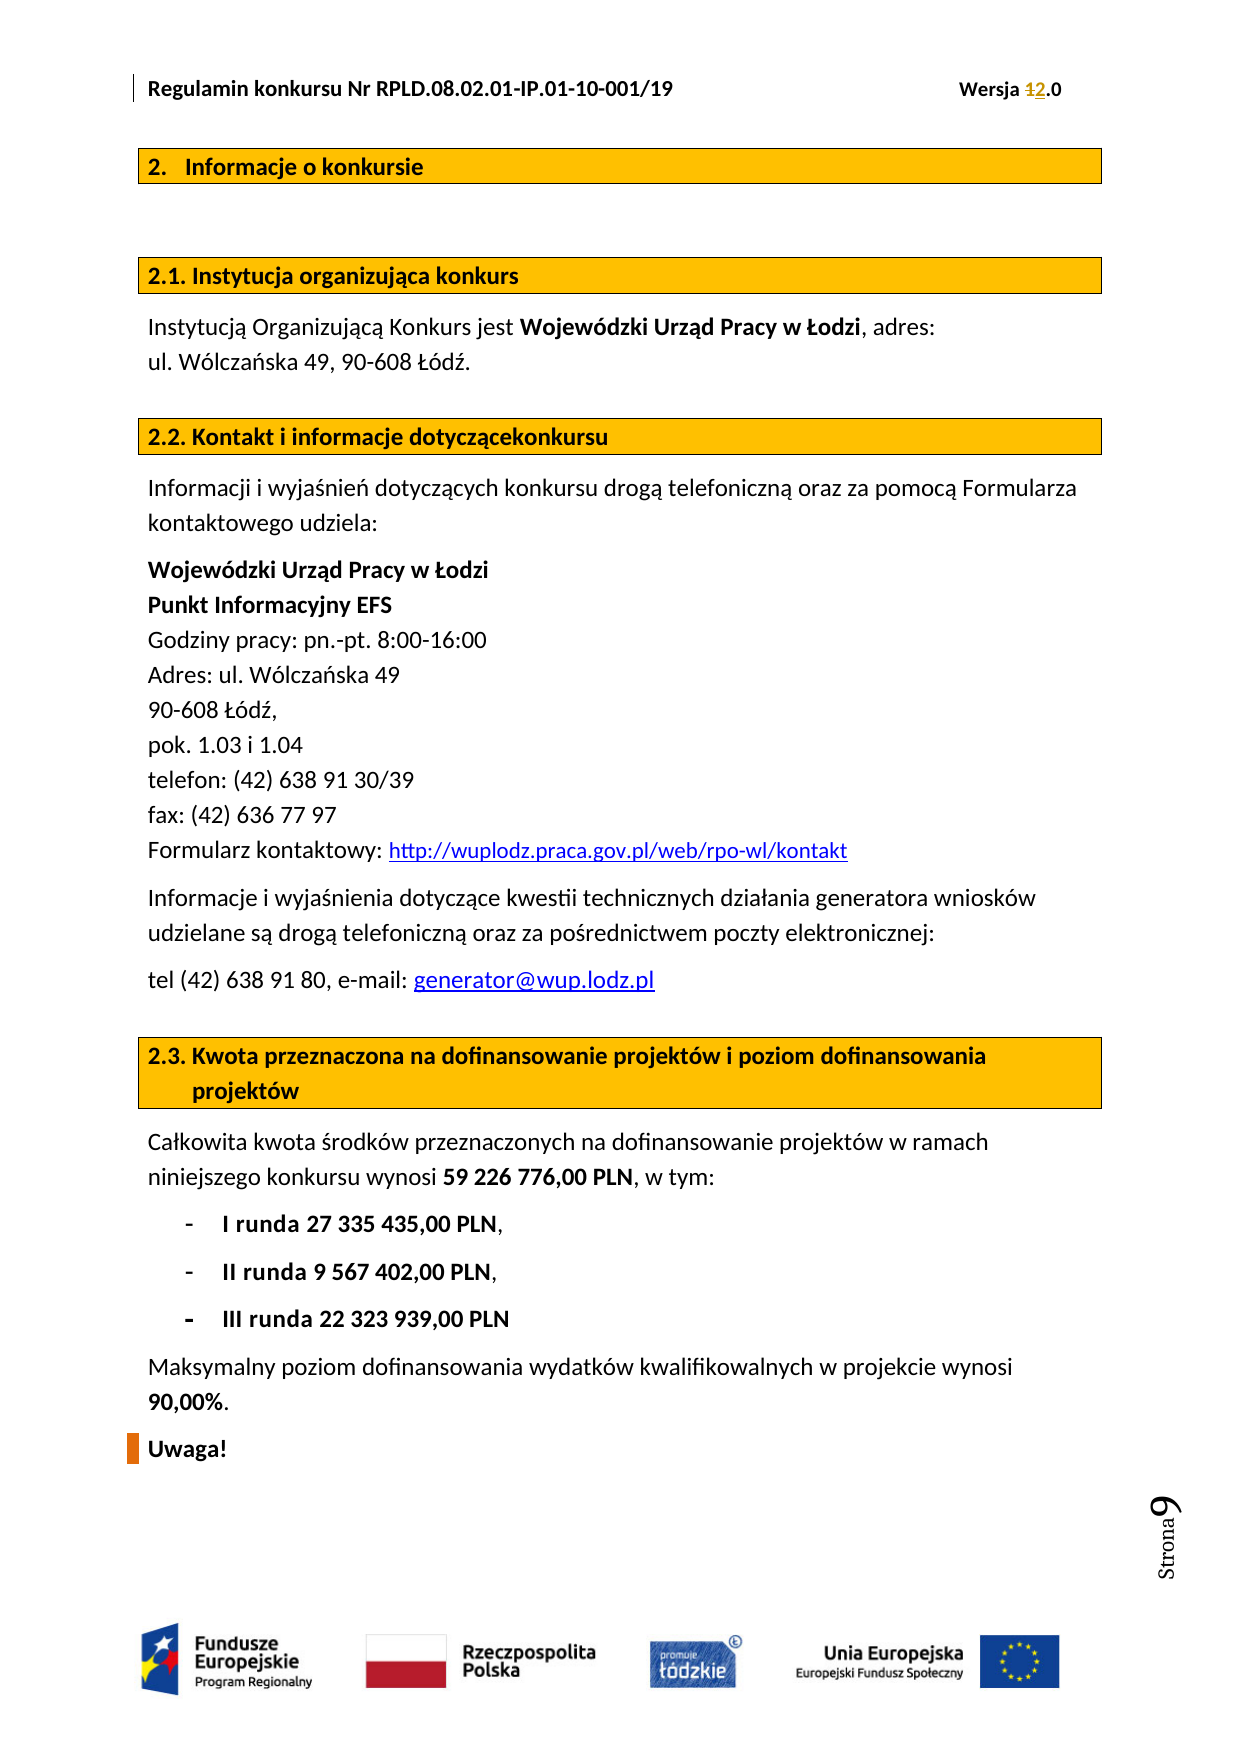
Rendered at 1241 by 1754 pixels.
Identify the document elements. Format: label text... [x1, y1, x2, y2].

list Kwota przeznaczona na dofinansowanie projektów i poziom dofinansowania projektów [139, 1038, 1101, 1108]
text Informacje i wyjaśnienia dotyczące kwestii technicznych działania generatora wniosków udzielane są drogą telefoniczną oraz za pośrednictwem poczty elektronicznej: [148, 882, 1093, 947]
text tel (42) 638 91 80, e-mail: generator@wup.lodz.pl [148, 964, 1093, 995]
list Informacje o konkursie [139, 149, 1101, 183]
text Instytucją Organizującą Konkurs jest Wojewódzki Urząd Pracy w Łodzi, adres: ul. Wólczańska 49, 90-608 Łódź. [148, 311, 1093, 376]
list I runda 27 335 435,00 PLN, [185, 1208, 1093, 1239]
list telefon: (42) 638 91 30/39 [148, 764, 1093, 795]
text Całkowita kwota środków przeznaczonych na dofinansowanie projektów w ramach niniejszego konkursu wynosi 59 226 776,00 PLN, w tym: [148, 1126, 1093, 1191]
list II runda 9 567 402,00 PLN, [185, 1256, 1093, 1286]
list Kontakt i informacje dotyczącekonkursu [139, 419, 1101, 454]
text Uwaga! [139, 1433, 1093, 1464]
list Formularz kontaktowy: http://wuplodz.praca.gov.pl/web/rpo-wl/kontakt [148, 834, 1093, 865]
list Punkt Informacyjny EFS [148, 589, 1093, 620]
list 90-608 Łódź, [148, 694, 1093, 725]
list fax: (42) 636 77 97 [148, 799, 1093, 830]
list pok. 1.03 i 1.04 [148, 729, 1093, 760]
picture [53, 1561, 1105, 1751]
text Informacji i wyjaśnień dotyczących konkursu drogą telefoniczną oraz za pomocą Formularza kontaktowego udziela: [148, 472, 1093, 537]
text Maksymalny poziom dofinansowania wydatków kwalifikowalnych w projekcie wynosi 90,00%. [148, 1351, 1093, 1416]
list Adres: ul. Wólczańska 49 [148, 659, 1093, 690]
list Instytucja organizująca konkurs [139, 258, 1101, 293]
list Godziny pracy: pn.-pt. 8:00-16:00 [148, 624, 1093, 655]
list Wojewódzki Urząd Pracy w Łodzi [148, 554, 1093, 585]
list III runda 22 323 939,00 PLN [185, 1303, 1093, 1334]
